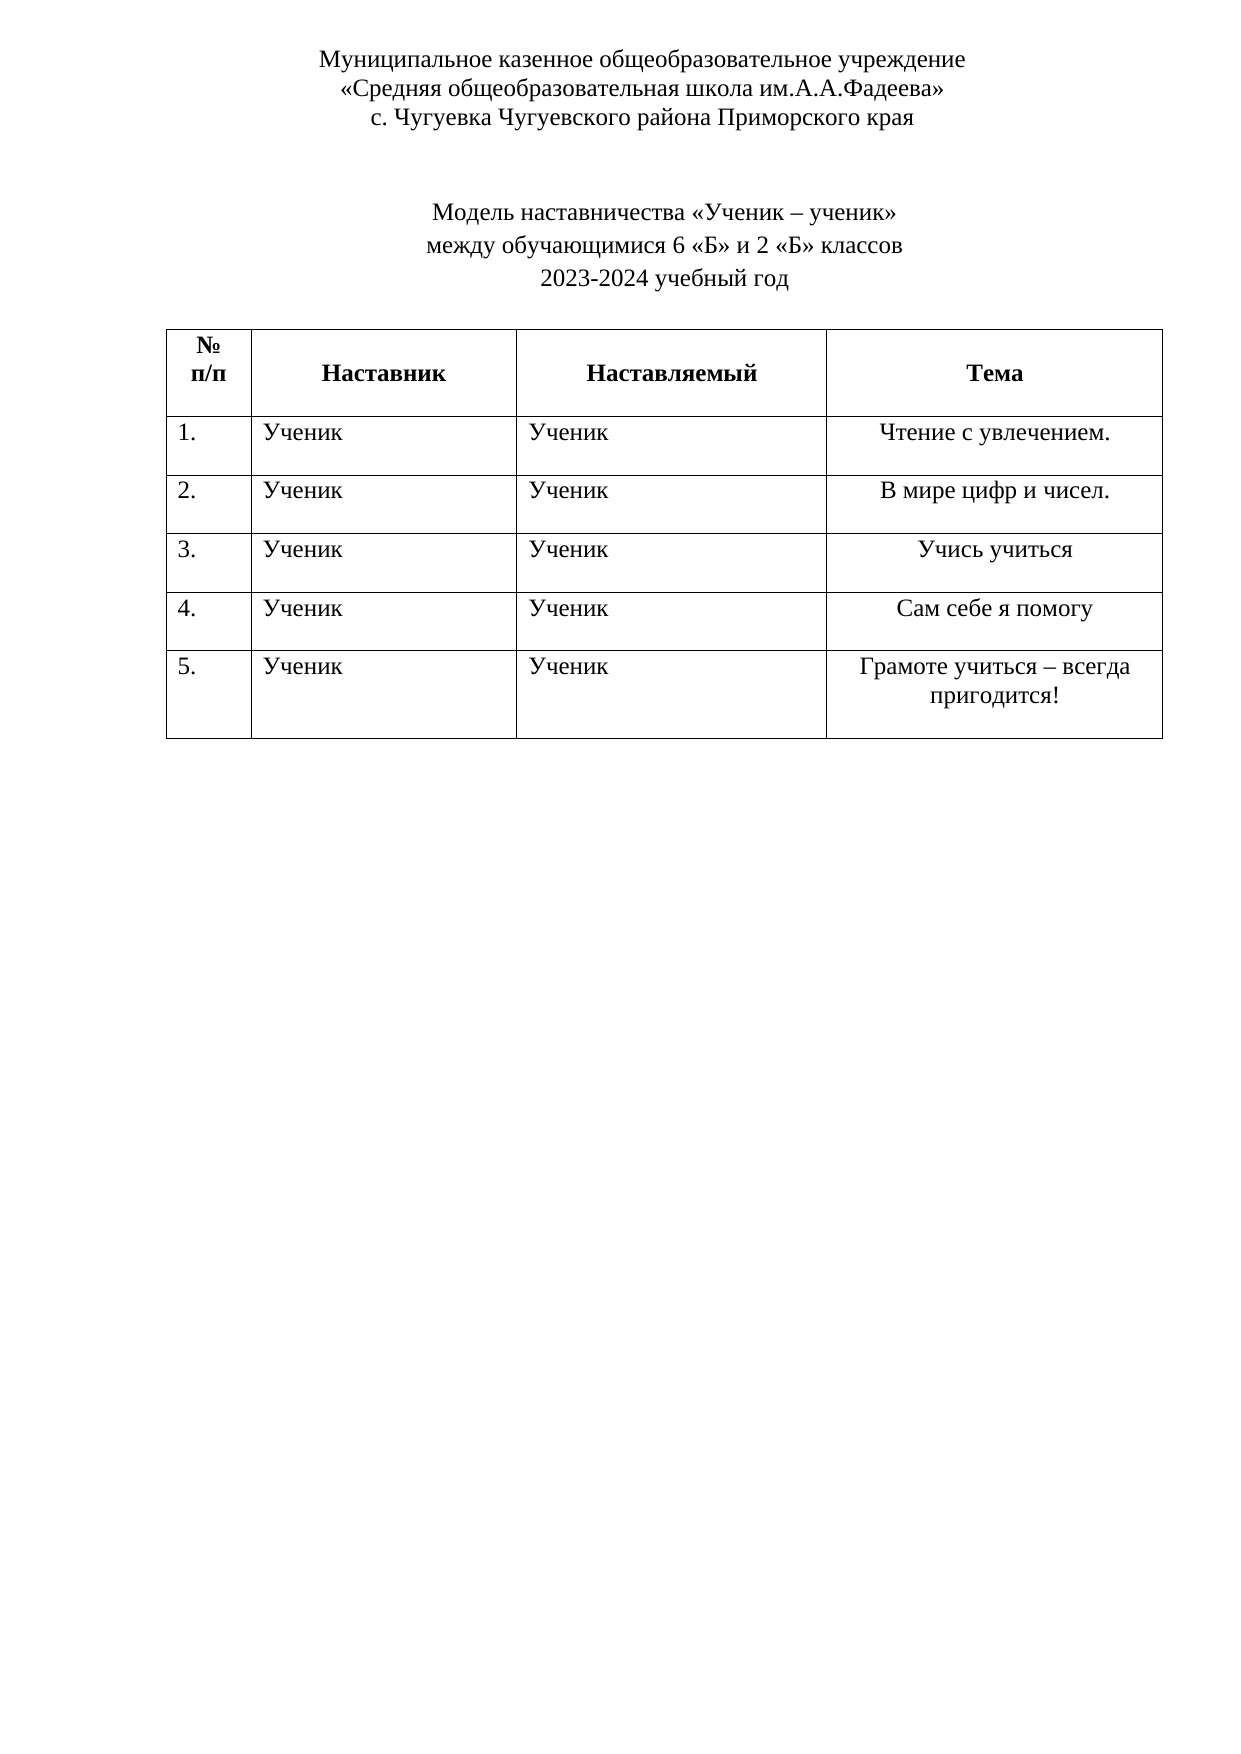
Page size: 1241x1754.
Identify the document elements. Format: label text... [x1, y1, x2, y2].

text Модель наставничества «Ученик – ученик» [177, 197, 1152, 225]
text между обучающимися 6 «Б» и 2 «Б» классов [177, 230, 1152, 258]
table_cell Ученик [517, 476, 826, 533]
table_cell Грамоте учиться – всегда пригодится! [827, 651, 1162, 737]
table_cell Ученик [517, 417, 826, 474]
text с. Чугуевка Чугуевского района Приморского края [133, 102, 1152, 131]
table_cell Ученик [517, 593, 826, 650]
table_cell 3. [167, 534, 251, 592]
table_cell Ученик [252, 593, 516, 650]
table_header Тема [827, 330, 1162, 416]
table_cell Ученик [252, 534, 516, 592]
table_cell 5. [167, 651, 251, 737]
table_cell 1. [167, 417, 251, 474]
table_cell Ученик [252, 417, 516, 474]
text Муниципальное казенное общеобразовательное учреждение [133, 44, 1152, 73]
table_cell 2. [167, 476, 251, 533]
table_cell Ученик [517, 534, 826, 592]
table_header Наставляемый [517, 330, 826, 416]
table_cell Ученик [252, 651, 516, 737]
table_header № п/п [167, 330, 251, 416]
table_cell В мире цифр и чисел. [827, 476, 1162, 533]
text 2023-2024 учебный год [177, 263, 1152, 291]
text «Средняя общеобразовательная школа им.А.А.Фадеева» [133, 73, 1152, 102]
table_cell Ученик [517, 651, 826, 737]
table_header Наставник [252, 330, 516, 416]
table_cell Ученик [252, 476, 516, 533]
table_cell Учись учиться [827, 534, 1162, 592]
table_cell 4. [167, 593, 251, 650]
table_cell Чтение с увлечением. [827, 417, 1162, 474]
table_cell Сам себе я помогу [827, 593, 1162, 650]
